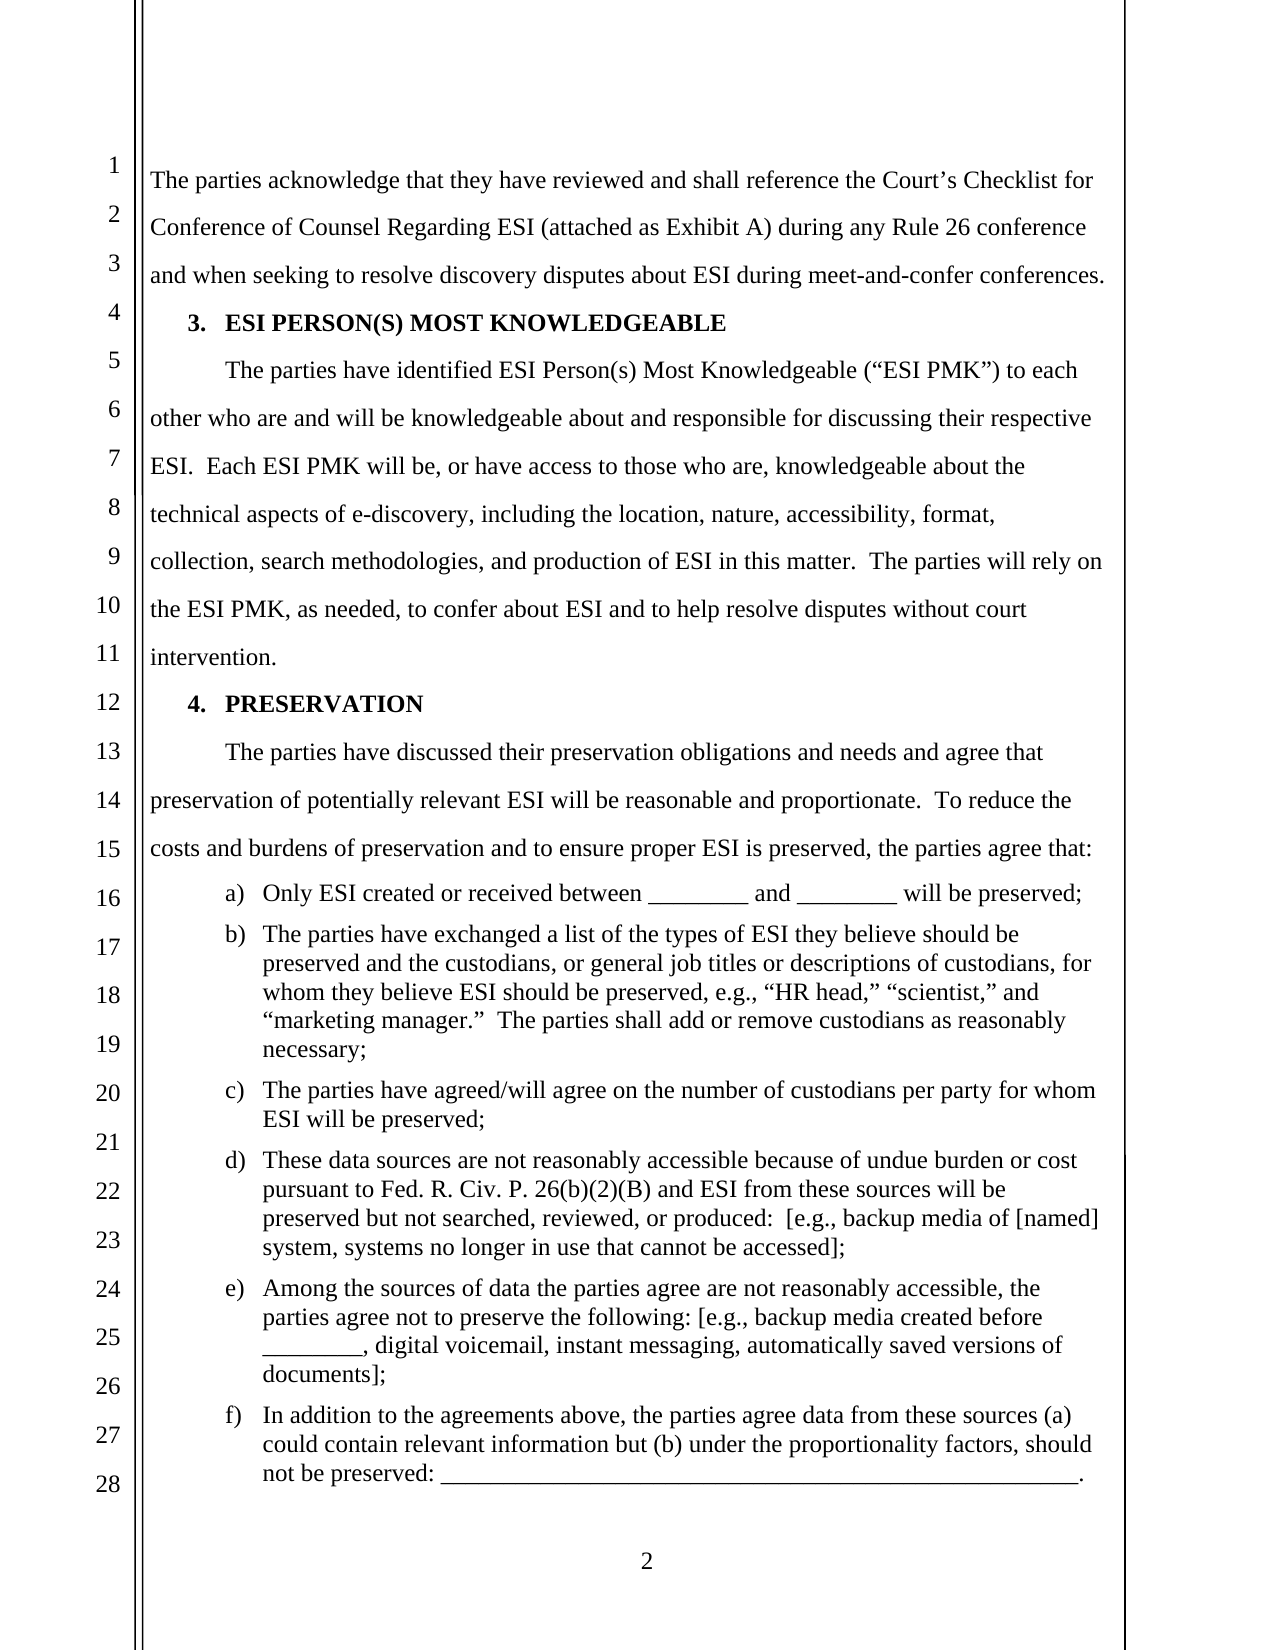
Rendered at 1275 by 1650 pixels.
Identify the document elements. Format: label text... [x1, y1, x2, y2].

subtitle 3. ESI PERSON(S) MOST KNOWLEDGEABLE [150, 293, 1106, 341]
list c) The parties have agreed/will agree on the number of custodians per party for whom ESI will be preserved; [225, 1076, 1106, 1133]
list b) The parties have exchanged a list of the types of ESI they believe should be preserved and the custodians, or general job titles or descriptions of custodians, for whom they believe ESI should be preserved, e.g., “HR head,” “scientist,” and “marketing manager.” The parties shall add or remove custodians as reasonably necessary; [225, 919, 1106, 1063]
list f) In addition to the agreements above, the parties agree data from these sources (a) could contain relevant information but (b) under the proportionality factors, should not be preserved: ___________________________________________________. [225, 1401, 1106, 1487]
text The parties have identified ESI Person(s) Most Knowledgeable (“ESI PMK”) to each other who are and will be knowledgeable about and responsible for discussing their respective ESI. Each ESI PMK will be, or have access to those who are, knowledgeable about the technical aspects of e-discovery, including the location, nature, accessibility, format, collection, search methodologies, and production of ESI in this matter. The parties will rely on the ESI PMK, as needed, to confer about ESI and to help resolve disputes without court intervention. [150, 341, 1106, 675]
subtitle 4. PRESERVATION [150, 675, 1106, 722]
list d) These data sources are not reasonably accessible because of undue burden or cost pursuant to Fed. R. Civ. P. 26(b)(2)(B) and ESI from these sources will be preserved but not searched, reviewed, or produced: [e.g., backup media of [named] system, systems no longer in use that cannot be accessed]; [225, 1146, 1106, 1261]
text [150, 150, 1106, 293]
text The parties have discussed their preservation obligations and needs and agree that preservation of potentially relevant ESI will be reasonable and proportionate. To reduce the costs and burdens of preservation and to ensure proper ESI is preserved, the parties agree that: [150, 722, 1106, 866]
list a) Only ESI created or received between ________ and ________ will be preserved; [225, 878, 1106, 907]
list e) Among the sources of data the parties agree are not reasonably accessible, the parties agree not to preserve the following: [e.g., backup media created before ________, digital voicemail, instant messaging, automatically saved versions of documents]; [225, 1273, 1106, 1388]
